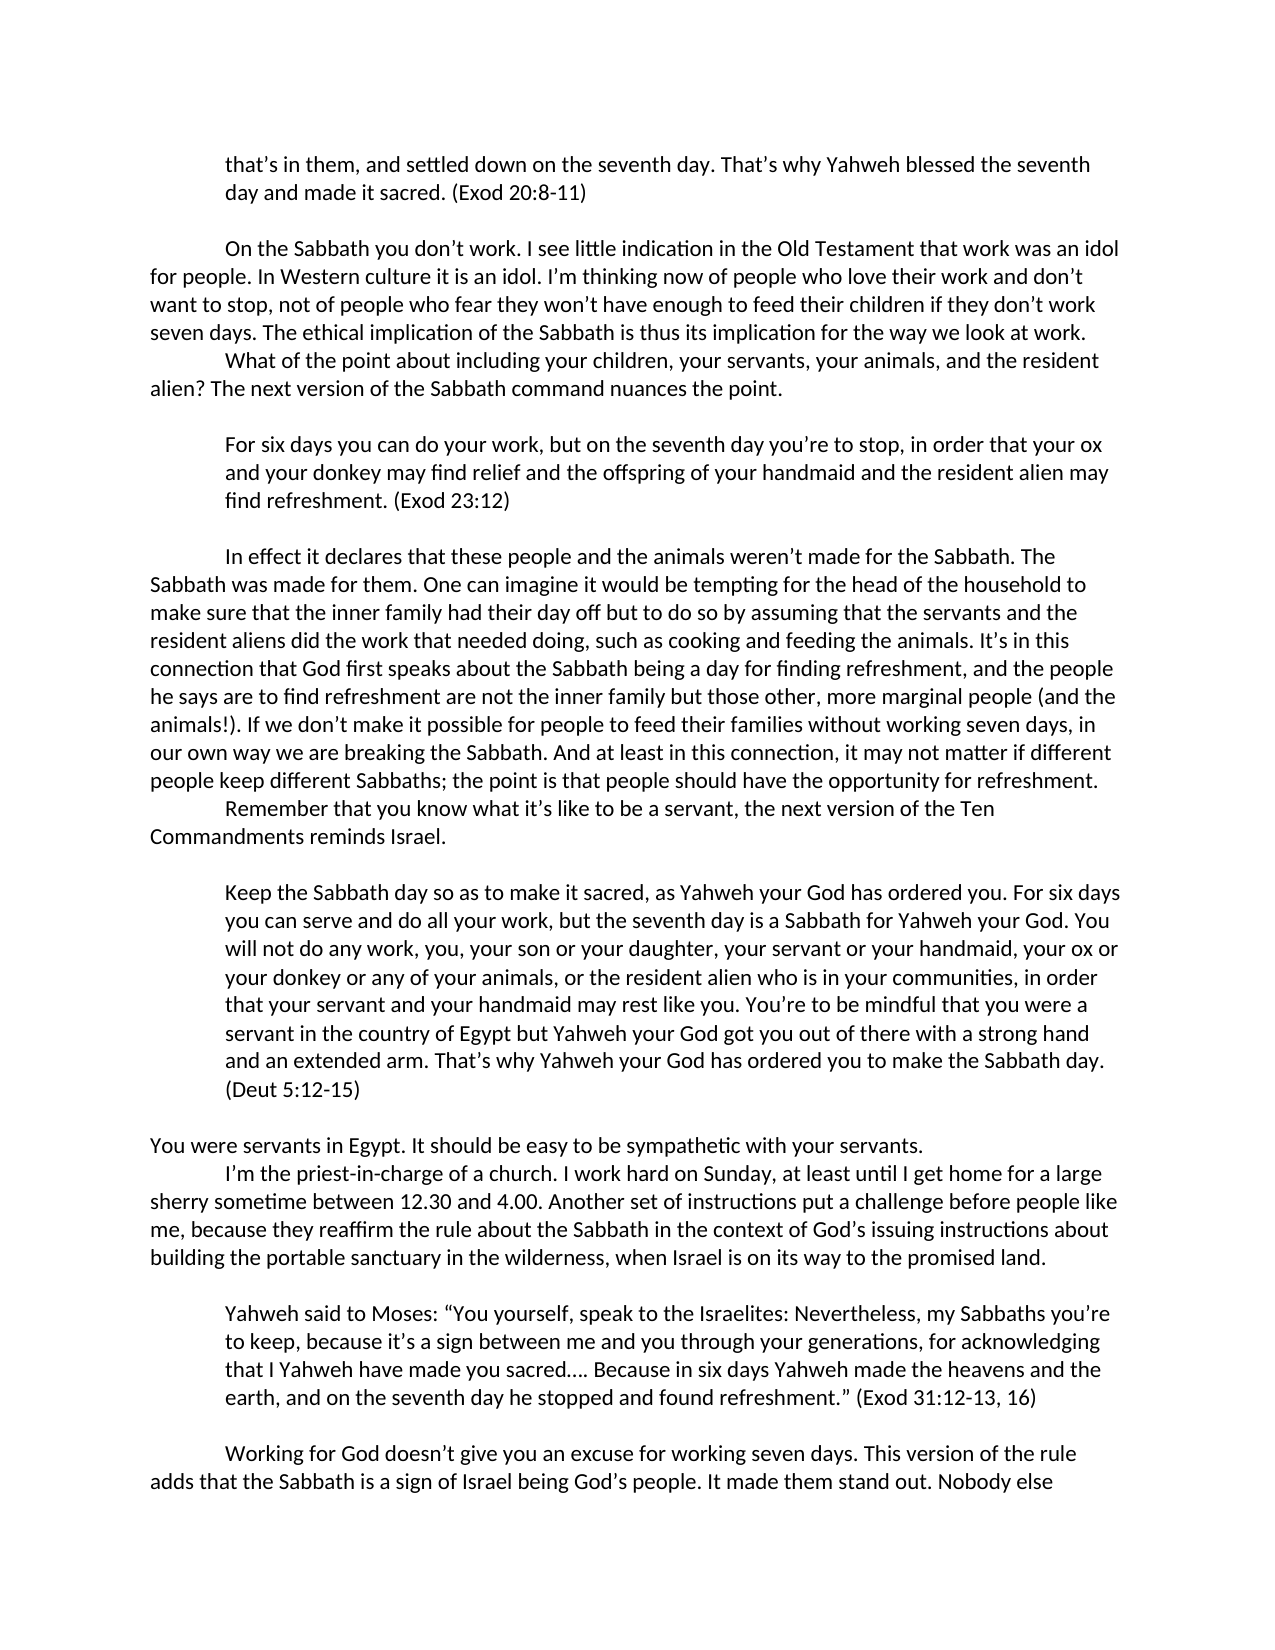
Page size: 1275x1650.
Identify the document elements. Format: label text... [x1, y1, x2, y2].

text Yahweh said to Moses: “You yourself, speak to the Israelites: Nevertheless, my Sabbaths you’re to keep, because it’s a sign between me and you through your generations, for acknowledging that I Yahweh have made you sacred…. Because in six days Yahweh made the heavens and the earth, and on the seventh day he stopped and found refreshment.” (Exod 31:12-13, 16) [225, 1299, 1125, 1411]
text I’m the priest-in-charge of a church. I work hard on Sunday, at least until I get home for a large sherry sometime between 12.30 and 4.00. Another set of instructions put a challenge before people like me, because they reaffirm the rule about the Sabbath in the context of God’s issuing instructions about building the portable sanctuary in the wilderness, when Israel is on its way to the promised land. [150, 1159, 1125, 1271]
text In effect it declares that these people and the animals weren’t made for the Sabbath. The Sabbath was made for them. One can imagine it would be tempting for the head of the household to make sure that the inner family had their day off but to do so by assuming that the servants and the resident aliens did the work that needed doing, such as cooking and feeding the animals. It’s in this connection that God first speaks about the Sabbath being a day for finding refreshment, and the people he says are to find refreshment are not the inner family but those other, more marginal people (and the animals!). If we don’t make it possible for people to feed their families without working seven days, in our own way we are breaking the Sabbath. And at least in this connection, it may not matter if different people keep different Sabbaths; the point is that people should have the opportunity for refreshment. [150, 542, 1125, 794]
text What of the point about including your children, your servants, your animals, and the resident alien? The next version of the Sabbath command nuances the point. [150, 346, 1125, 402]
text Remember that you know what it’s like to be a servant, the next version of the Ten Commandments reminds Israel. [150, 794, 1125, 851]
text Keep the Sabbath day so as to make it sacred, as Yahweh your God has ordered you. For six days you can serve and do all your work, but the seventh day is a Sabbath for Yahweh your God. You will not do any work, you, your son or your daughter, your servant or your handmaid, your ox or your donkey or any of your animals, or the resident alien who is in your communities, in order that your servant and your handmaid may rest like you. You’re to be mindful that you were a servant in the country of Egypt but Yahweh your God got you out of there with a strong hand and an extended arm. That’s why Yahweh your God has ordered you to make the Sabbath day. (Deut 5:12-15) [225, 878, 1125, 1103]
text On the Sabbath you don’t work. I see little indication in the Old Testament that work was an idol for people. In Western culture it is an idol. I’m thinking now of people who love their work and don’t want to stop, not of people who fear they won’t have enough to feed their children if they don’t work seven days. The ethical implication of the Sabbath is thus its implication for the way we look at work. [150, 234, 1125, 346]
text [150, 1439, 1125, 1495]
text For six days you can do your work, but on the seventh day you’re to stop, in order that your ox and your donkey may find relief and the offspring of your handmaid and the resident alien may find refreshment. (Exod 23:12) [225, 430, 1125, 514]
text You were servants in Egypt. It should be easy to be sympathetic with your servants. [150, 1131, 1125, 1159]
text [225, 150, 1125, 206]
